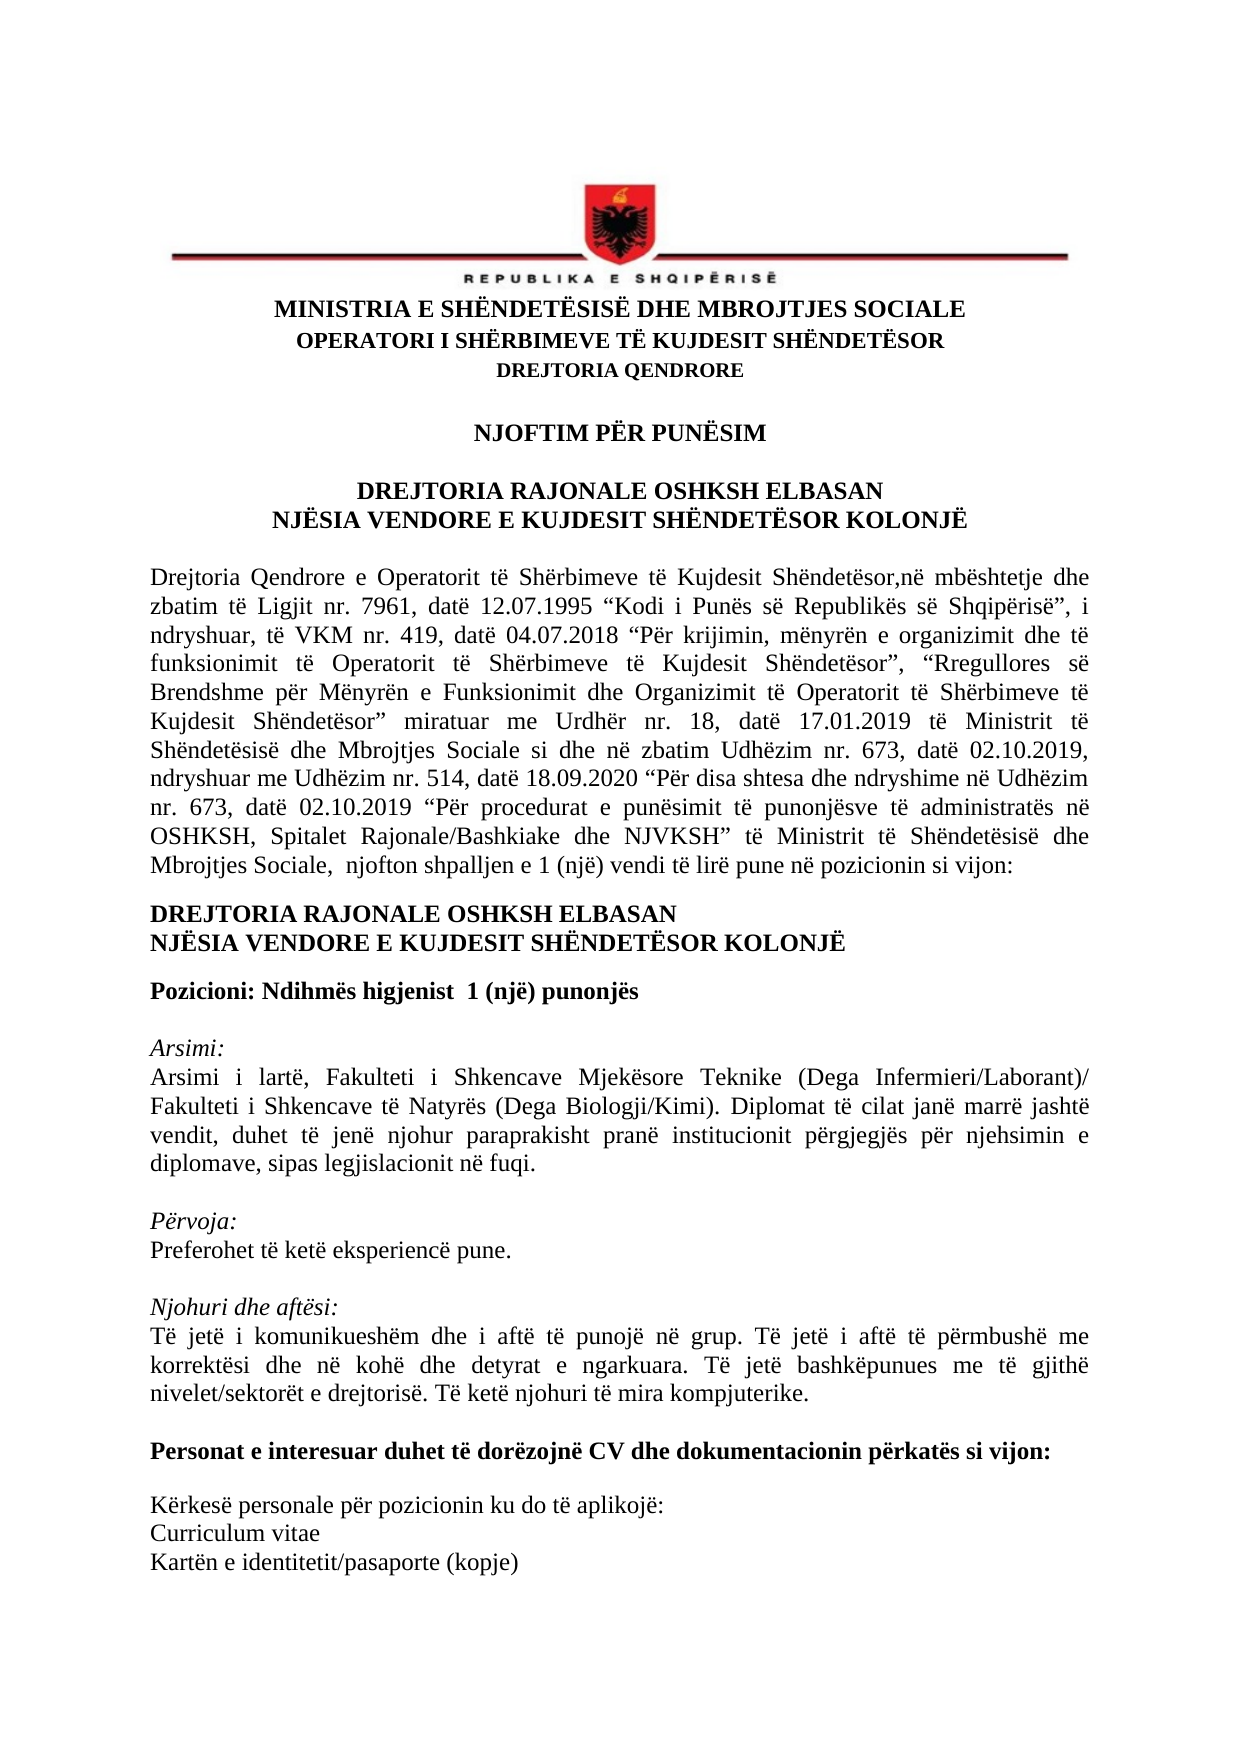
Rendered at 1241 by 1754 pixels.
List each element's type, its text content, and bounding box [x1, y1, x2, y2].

text DREJTORIA RAJONALE OSHKSH ELBASAN [150, 476, 1090, 505]
text DREJTORIA QENDRORE [150, 358, 1090, 382]
text MINISTRIA E SHËNDETËSISË DHE MBROJTJES SOCIALE [150, 294, 1090, 323]
text Përvoja: [150, 1206, 1090, 1235]
text Pozicioni: Ndihmës higjenist 1 (një) punonjës [150, 976, 1090, 1005]
text Të jetë i komunikueshëm dhe i aftë të punojë në grup. Të jetë i aftë të përmbushë me korrektësi dhe në kohë dhe detyrat e ngarkuara. Të jetë bashkëpunues me të gjithë nivelet/sektorët e drejtorisë. Të ketë njohuri të mira kompjuterike. [150, 1321, 1090, 1407]
text Kartën e identitetit/pasaporte (kopje) [150, 1547, 1090, 1576]
text NJOFTIM PËR PUNËSIM [150, 418, 1090, 447]
text Drejtoria Qendrore e Operatorit të Shërbimeve të Kujdesit Shëndetësor,në mbështetje dhe zbatim të Ligjit nr. 7961, datë 12.07.1995 “Kodi i Punës së Republikës së Shqipërisë”, i ndryshuar, të VKM nr. 419, datë 04.07.2018 “Për krijimin, mënyrën e organizimit dhe të funksionimit të Operatorit të Shërbimeve të Kujdesit Shëndetësor”, “Rregullores së Brendshme për Mënyrën e Funksionimit dhe Organizimit të Operatorit të Shërbimeve të Kujdesit Shëndetësor” miratuar me Urdhër nr. 18, datë 17.01.2019 të Ministrit të Shëndetësisë dhe Mbrojtjes Sociale si dhe në zbatim Udhëzim nr. 673, datë 02.10.2019, ndryshuar me Udhëzim nr. 514, datë 18.09.2020 “Për disa shtesa dhe ndryshime në Udhëzim nr. 673, datë 02.10.2019 “Për procedurat e punësimit të punonjësve të administratës në OSHKSH, Spitalet Rajonale/Bashkiake dhe NJVKSH” të Ministrit të Shëndetësisë dhe Mbrojtjes Sociale, njofton shpalljen e 1 (një) vendi të lirë pune në pozicionin si vijon: [150, 562, 1090, 878]
text Personat e interesuar duhet të dorëzojnë CV dhe dokumentacionin përkatës si vijon: [150, 1436, 1090, 1465]
text Curriculum vitae [150, 1518, 1090, 1547]
text Njohuri dhe aftësi: [150, 1292, 1090, 1321]
text NJËSIA VENDORE E KUJDESIT SHËNDETËSOR KOLONJË [150, 505, 1090, 533]
picture [159, 150, 1081, 291]
text DREJTORIA RAJONALE OSHKSH ELBASAN [150, 899, 1090, 928]
text Arsimi: [150, 1033, 1090, 1062]
text Preferohet të ketë eksperiencë pune. [150, 1235, 1090, 1263]
text Kërkesë personale për pozicionin ku do të aplikojë: [150, 1490, 1090, 1518]
text NJËSIA VENDORE E KUJDESIT SHËNDETËSOR KOLONJË [150, 928, 1090, 957]
text OPERATORI I SHËRBIMEVE TË KUJDESIT SHËNDETËSOR [150, 328, 1090, 354]
text Arsimi i lartë, Fakulteti i Shkencave Mjekësore Teknike (Dega Infermieri/Laborant)/ Fakulteti i Shkencave të Natyrës (Dega Biologji/Kimi). Diplomat të cilat janë marrë jashtë vendit, duhet të jenë njohur paraprakisht pranë institucionit përgjegjës për njehsimin e diplomave, sipas legjislacionit në fuqi. [150, 1062, 1090, 1177]
